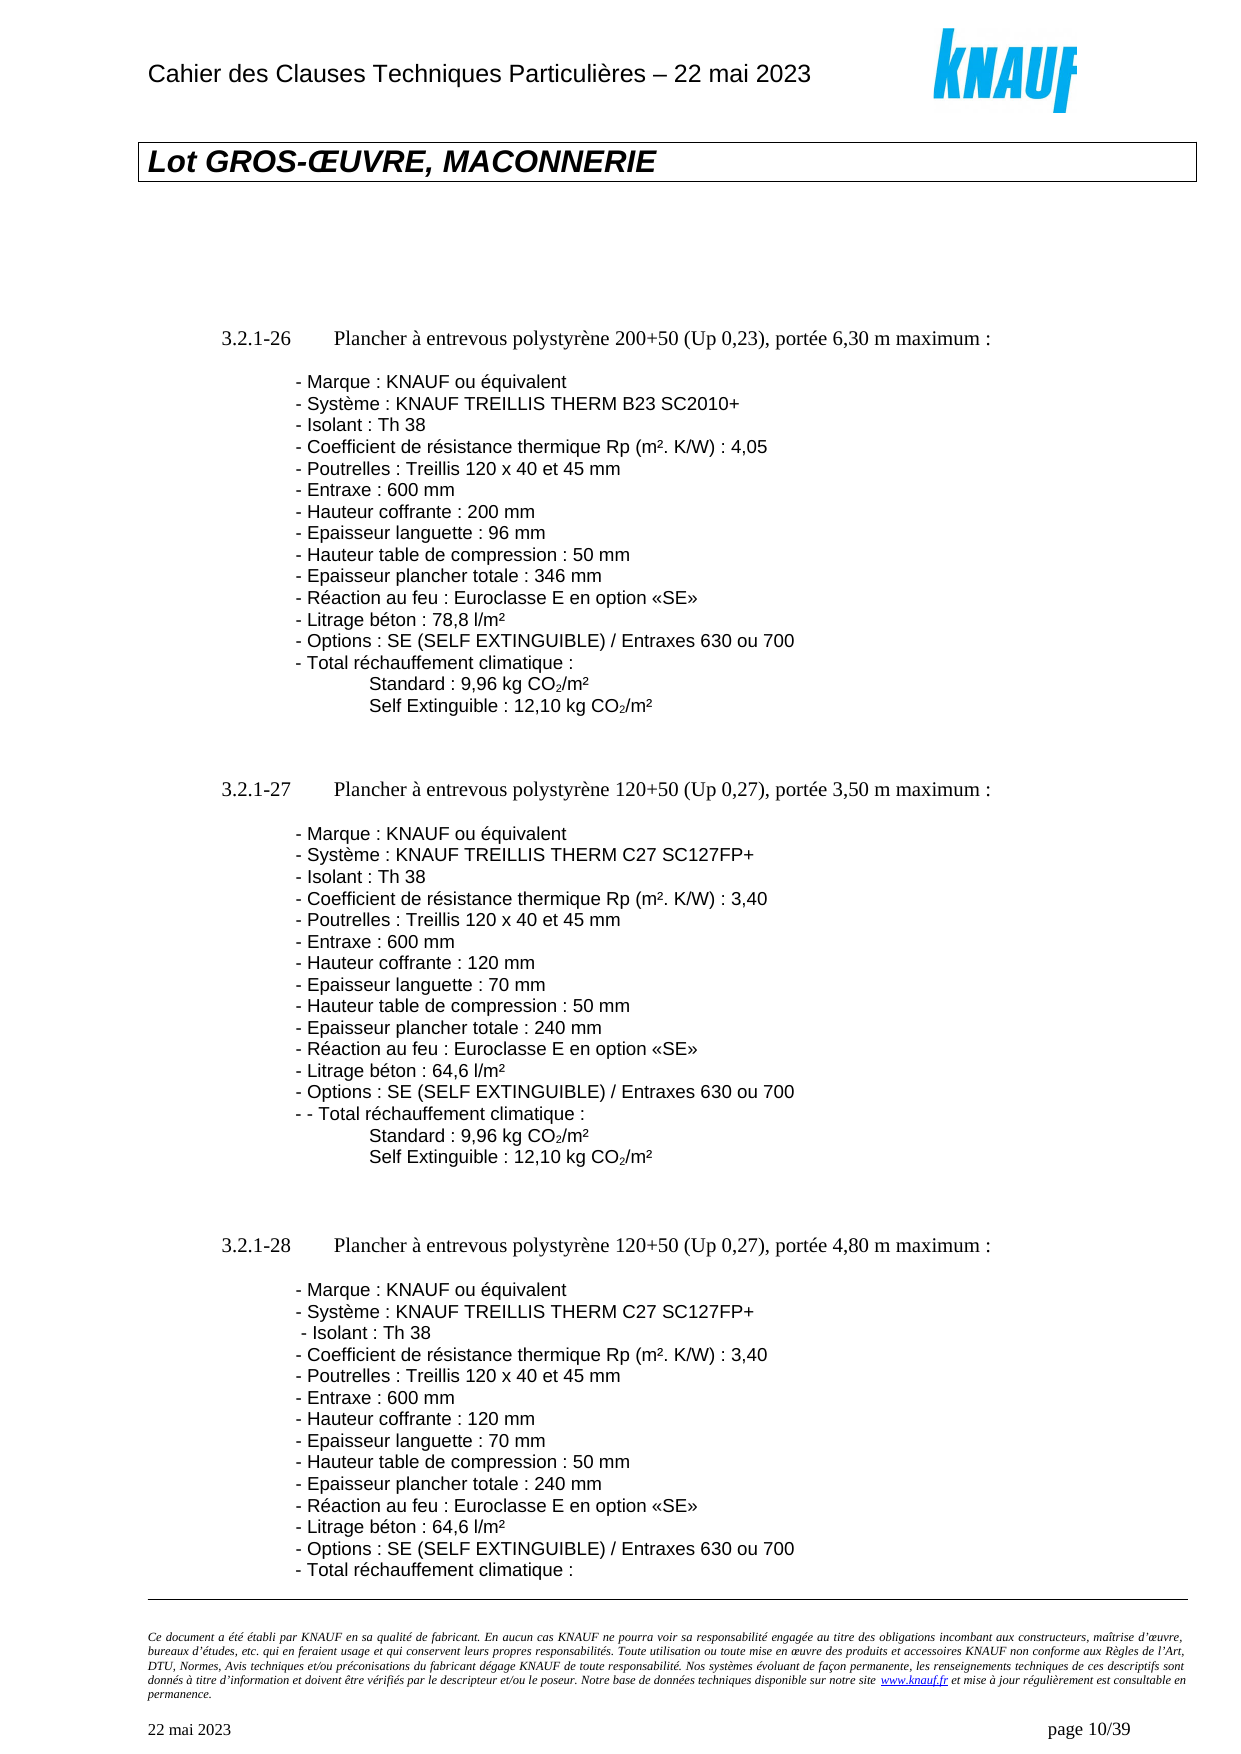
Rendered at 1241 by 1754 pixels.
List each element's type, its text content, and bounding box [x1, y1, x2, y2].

text - Epaisseur languette : 70 mm [295, 1430, 1188, 1451]
text - Hauteur table de compression : 50 mm [295, 544, 1188, 565]
text 3.2.1-27 Plancher à entrevous polystyrène 120+50 (Up 0,27), portée 3,50 m maximum : [221, 777, 1188, 801]
text - Coefficient de résistance thermique Rp (m². K/W) : 3,40 [295, 1343, 1188, 1365]
text - Hauteur table de compression : 50 mm [295, 995, 1188, 1017]
text - Hauteur coffrante : 200 mm [295, 501, 1188, 522]
text - Litrage béton : 78,8 l/m² [295, 608, 1188, 630]
text - Epaisseur plancher totale : 240 mm [295, 1017, 1188, 1038]
text - Marque : KNAUF ou équivalent [295, 1279, 1188, 1300]
text - Isolant : Th 38 [295, 414, 1188, 436]
text - Epaisseur languette : 96 mm [295, 522, 1188, 544]
text - Système : KNAUF TREILLIS THERM B23 SC2010+ [295, 393, 1188, 414]
text - Litrage béton : 64,6 l/m² [295, 1060, 1188, 1081]
text 3.2.1-26 Plancher à entrevous polystyrène 200+50 (Up 0,23), portée 6,30 m maximum : [221, 326, 1188, 349]
text - Réaction au feu : Euroclasse E en option «SE» [295, 1494, 1188, 1516]
picture [932, 28, 1077, 113]
text - Entraxe : 600 mm [295, 1387, 1188, 1408]
text - Total réchauffement climatique : [295, 651, 1188, 673]
text - Options : SE (SELF EXTINGUIBLE) / Entraxes 630 ou 700 [295, 630, 1188, 651]
text - Coefficient de résistance thermique Rp (m². K/W) : 3,40 [295, 887, 1188, 909]
picture [1066, 75, 1077, 113]
text - Système : KNAUF TREILLIS THERM C27 SC127FP+ [295, 1300, 1188, 1322]
text - Réaction au feu : Euroclasse E en option «SE» [295, 1038, 1188, 1060]
text - Coefficient de résistance thermique Rp (m². K/W) : 4,05 [295, 436, 1188, 457]
text Self Extinguible : 12,10 kg CO2/m² [369, 694, 1188, 716]
text - Epaisseur languette : 70 mm [295, 973, 1188, 995]
text - Système : KNAUF TREILLIS THERM C27 SC127FP+ [295, 844, 1188, 866]
text Standard : 9,96 kg CO2/m² [369, 673, 1188, 694]
picture [1073, 55, 1077, 65]
text Self Extinguible : 12,10 kg CO2/m² [369, 1146, 1188, 1168]
text - Marque : KNAUF ou équivalent [295, 371, 1188, 393]
text - Epaisseur plancher totale : 346 mm [295, 565, 1188, 587]
text - Total réchauffement climatique : [295, 1559, 1188, 1581]
text - Poutrelles : Treillis 120 x 40 et 45 mm [295, 909, 1188, 930]
text - Entraxe : 600 mm [295, 930, 1188, 952]
text - Isolant : Th 38 [295, 866, 1188, 887]
text - Hauteur table de compression : 50 mm [295, 1451, 1188, 1473]
text - Entraxe : 600 mm [295, 479, 1188, 501]
text - Litrage béton : 64,6 l/m² [295, 1516, 1188, 1538]
text - Epaisseur plancher totale : 240 mm [295, 1473, 1188, 1494]
text - Hauteur coffrante : 120 mm [295, 1408, 1188, 1430]
text - - Total réchauffement climatique : [295, 1103, 1188, 1124]
text - Options : SE (SELF EXTINGUIBLE) / Entraxes 630 ou 700 [295, 1538, 1188, 1559]
text - Options : SE (SELF EXTINGUIBLE) / Entraxes 630 ou 700 [295, 1081, 1188, 1103]
text - Poutrelles : Treillis 120 x 40 et 45 mm [295, 457, 1188, 479]
text - Hauteur coffrante : 120 mm [295, 952, 1188, 973]
text - Isolant : Th 38 [295, 1322, 1188, 1343]
text - Poutrelles : Treillis 120 x 40 et 45 mm [295, 1365, 1188, 1387]
text - Marque : KNAUF ou équivalent [295, 823, 1188, 844]
text 3.2.1-28 Plancher à entrevous polystyrène 120+50 (Up 0,27), portée 4,80 m maximum : [221, 1233, 1188, 1257]
text - Réaction au feu : Euroclasse E en option «SE» [295, 587, 1188, 608]
text Standard : 9,96 kg CO2/m² [369, 1124, 1188, 1146]
